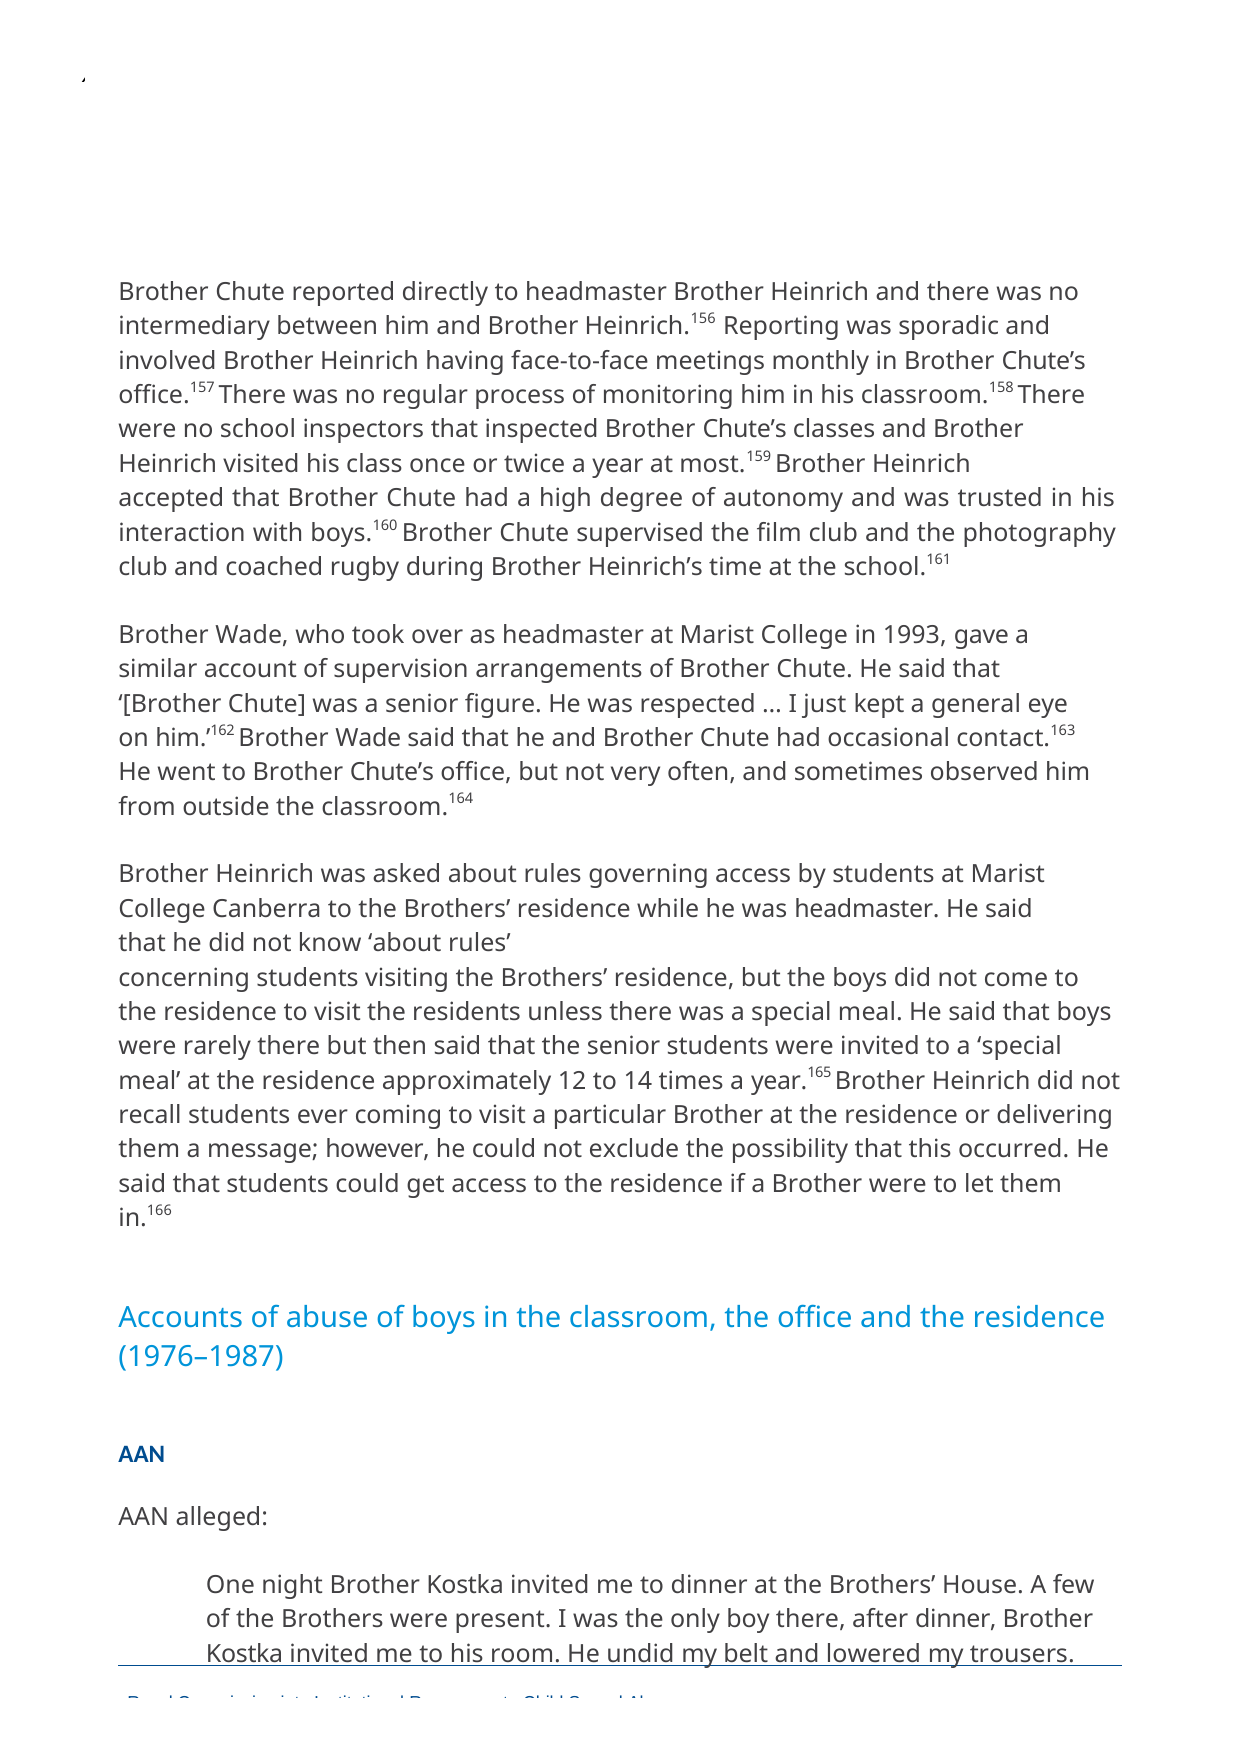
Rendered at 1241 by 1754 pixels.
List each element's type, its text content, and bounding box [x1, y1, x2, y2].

subtitle AAN [118, 1438, 1134, 1468]
text AAN alleged: [118, 1499, 1134, 1533]
text accepted that Brother Chute had a high degree of autonomy and was trusted in his interaction with boys.160 Brother Chute supervised the film club and the photography club and coached rugby during Brother Heinrich’s time at the school.161 [118, 480, 1116, 583]
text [206, 1567, 1123, 1669]
text Brother Chute reported directly to headmaster Brother Heinrich and there was no intermediary between him and Brother Heinrich.156 Reporting was sporadic and involved Brother Heinrich having face-to-face meetings monthly in Brother Chute’s office.157 There was no regular process of monitoring him in his classroom.158 There were no school inspectors that inspected Brother Chute’s classes and Brother Heinrich visited his class once or twice a year at most.159 Brother Heinrich [118, 273, 1109, 480]
text Brother Heinrich was asked about rules governing access by students at Marist College Canberra to the Brothers’ residence while he was headmaster. He said that he did not know ‘about rules’ [118, 856, 1081, 959]
subtitle Accounts of abuse of boys in the classroom, the office and the residence (1976–1987) [118, 1296, 1134, 1375]
text concerning students visiting the Brothers’ residence, but the boys did not come to the residence to visit the residents unless there was a special meal. He said that boys were rarely there but then said that the senior students were invited to a ‘special meal’ at the residence approximately 12 to 14 times a year.165 Brother Heinrich did not recall students ever coming to visit a particular Brother at the residence or delivering them a message; however, he could not exclude the possibility that this occurred. He said that students could get access to the residence if a Brother were to let them in.166 [118, 959, 1121, 1234]
text Brother Wade, who took over as headmaster at Marist College in 1993, gave a similar account of supervision arrangements of Brother Chute. He said that ‘[Brother Chute] was a senior figure. He was respected … I just kept a general eye on him.’162 Brother Wade said that he and Brother Chute had occasional contact.163 He went to Brother Chute’s office, but not very often, and sometimes observed him from outside the classroom.164 [118, 616, 1095, 823]
